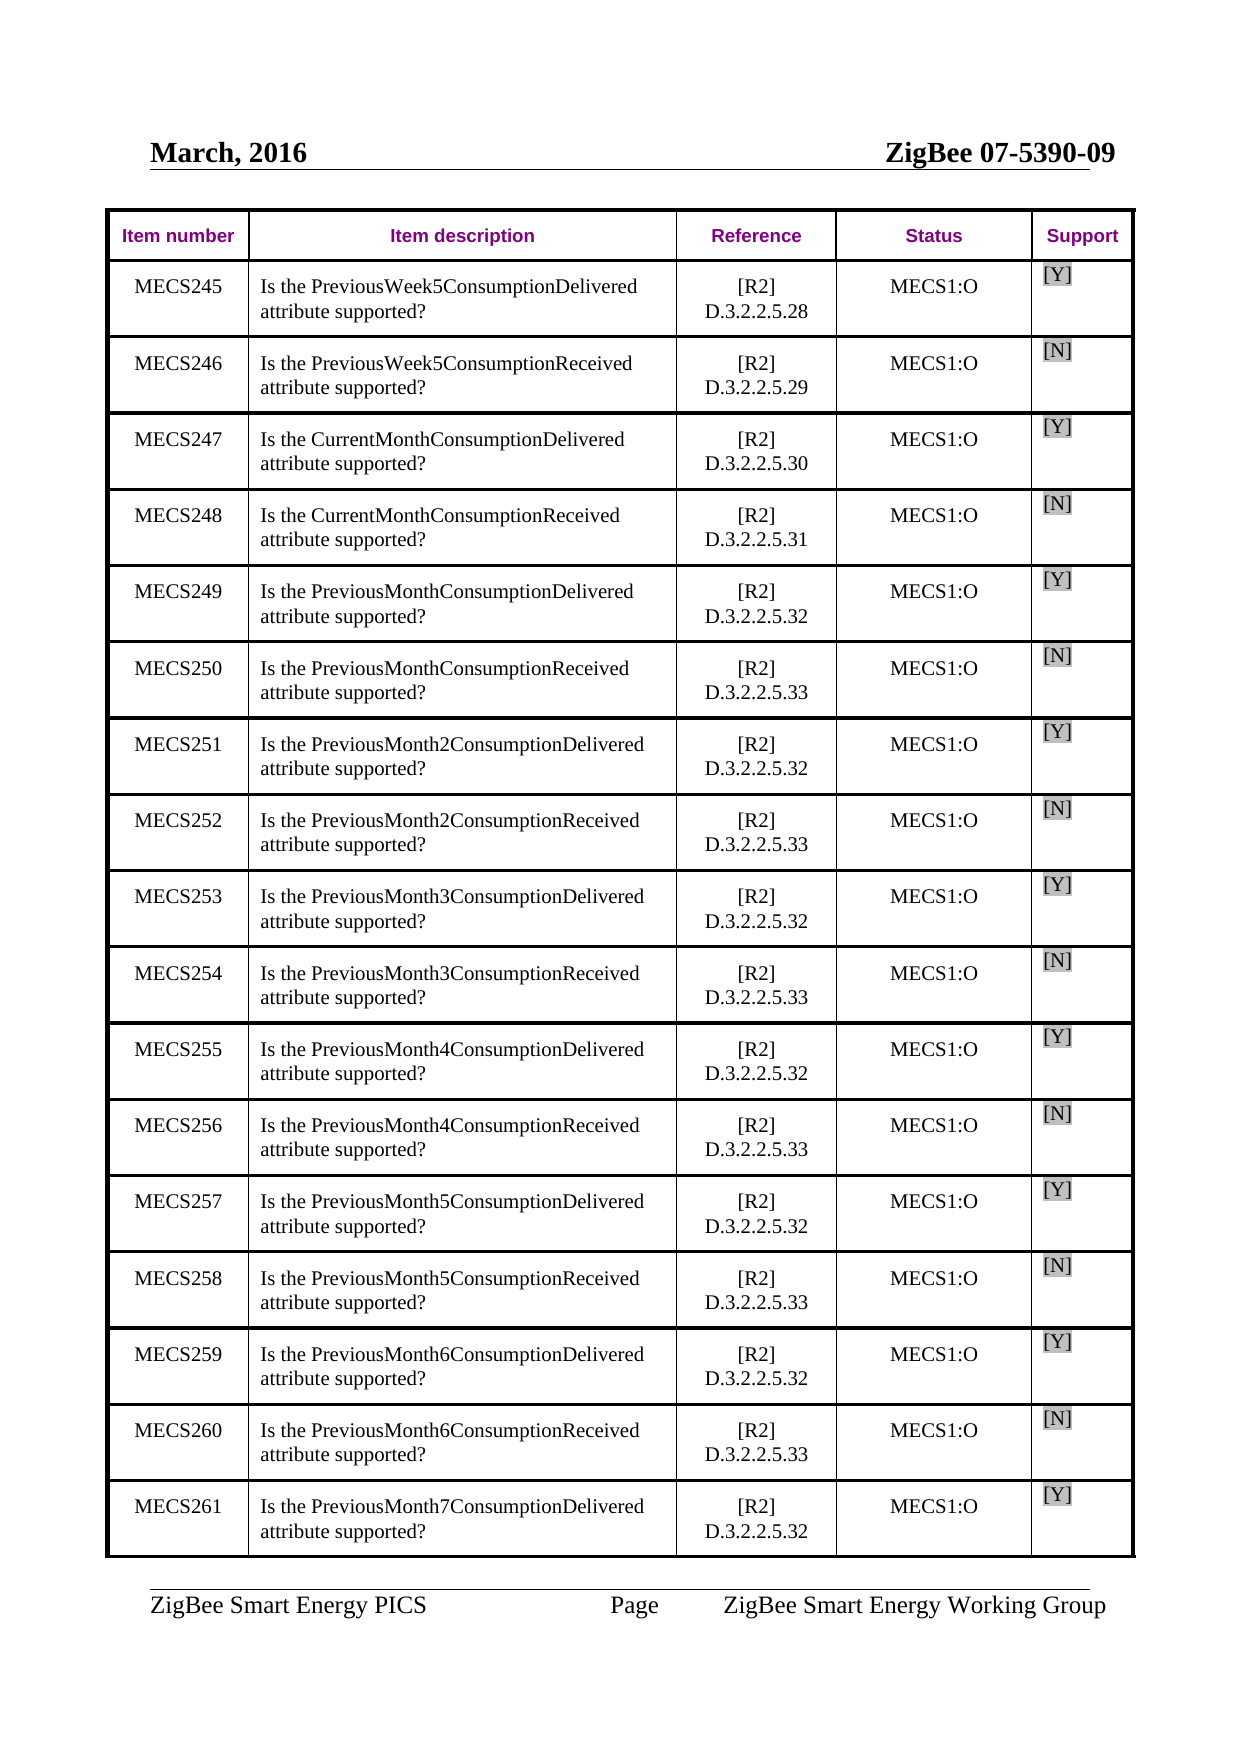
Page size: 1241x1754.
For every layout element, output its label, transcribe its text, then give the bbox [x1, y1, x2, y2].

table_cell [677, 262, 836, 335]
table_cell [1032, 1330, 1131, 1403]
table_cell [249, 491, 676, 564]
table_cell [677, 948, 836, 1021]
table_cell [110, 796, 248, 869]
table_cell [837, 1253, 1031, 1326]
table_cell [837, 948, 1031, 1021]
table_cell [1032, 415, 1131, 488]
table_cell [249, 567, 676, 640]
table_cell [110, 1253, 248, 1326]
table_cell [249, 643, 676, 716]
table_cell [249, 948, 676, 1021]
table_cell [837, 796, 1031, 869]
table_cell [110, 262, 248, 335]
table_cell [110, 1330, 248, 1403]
table_header Item description [250, 212, 676, 259]
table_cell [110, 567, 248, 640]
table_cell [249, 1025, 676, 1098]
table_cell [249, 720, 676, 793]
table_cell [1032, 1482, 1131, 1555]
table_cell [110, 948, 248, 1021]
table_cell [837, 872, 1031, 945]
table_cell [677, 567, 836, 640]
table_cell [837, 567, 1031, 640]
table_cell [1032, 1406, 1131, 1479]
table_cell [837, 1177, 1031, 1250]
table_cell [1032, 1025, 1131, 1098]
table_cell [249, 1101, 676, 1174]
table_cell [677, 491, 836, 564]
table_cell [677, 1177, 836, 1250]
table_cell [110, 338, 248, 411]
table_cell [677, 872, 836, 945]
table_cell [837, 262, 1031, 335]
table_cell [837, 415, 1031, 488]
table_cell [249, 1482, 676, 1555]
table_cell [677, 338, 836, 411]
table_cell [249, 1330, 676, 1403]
table_header Support [1033, 212, 1131, 259]
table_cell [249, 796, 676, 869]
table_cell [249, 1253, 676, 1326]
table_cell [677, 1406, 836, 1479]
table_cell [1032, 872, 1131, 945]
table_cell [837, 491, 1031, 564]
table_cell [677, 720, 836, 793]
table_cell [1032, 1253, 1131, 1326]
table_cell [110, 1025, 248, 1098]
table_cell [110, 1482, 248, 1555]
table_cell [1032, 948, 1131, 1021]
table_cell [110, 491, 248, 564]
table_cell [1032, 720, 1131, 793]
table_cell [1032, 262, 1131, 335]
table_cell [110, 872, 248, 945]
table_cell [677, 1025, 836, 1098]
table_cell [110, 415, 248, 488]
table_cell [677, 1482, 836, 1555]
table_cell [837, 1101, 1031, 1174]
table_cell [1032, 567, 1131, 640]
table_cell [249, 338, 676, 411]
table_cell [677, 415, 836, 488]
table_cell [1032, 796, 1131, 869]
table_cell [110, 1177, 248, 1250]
table_header Reference [677, 212, 835, 259]
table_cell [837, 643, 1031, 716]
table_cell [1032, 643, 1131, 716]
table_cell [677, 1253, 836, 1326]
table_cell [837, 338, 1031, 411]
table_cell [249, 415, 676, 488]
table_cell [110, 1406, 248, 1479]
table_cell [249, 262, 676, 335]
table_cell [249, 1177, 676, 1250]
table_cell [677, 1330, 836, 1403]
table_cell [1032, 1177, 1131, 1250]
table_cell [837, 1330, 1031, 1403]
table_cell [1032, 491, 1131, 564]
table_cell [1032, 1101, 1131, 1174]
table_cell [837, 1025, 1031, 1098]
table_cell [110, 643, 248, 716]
table_header Status [837, 212, 1031, 259]
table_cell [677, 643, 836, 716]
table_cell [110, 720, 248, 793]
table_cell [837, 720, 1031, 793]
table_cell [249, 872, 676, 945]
table_header Item number [110, 212, 248, 259]
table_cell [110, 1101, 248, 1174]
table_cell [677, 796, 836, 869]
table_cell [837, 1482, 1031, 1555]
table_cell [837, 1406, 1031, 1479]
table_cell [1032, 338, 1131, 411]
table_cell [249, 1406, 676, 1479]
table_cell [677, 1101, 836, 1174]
